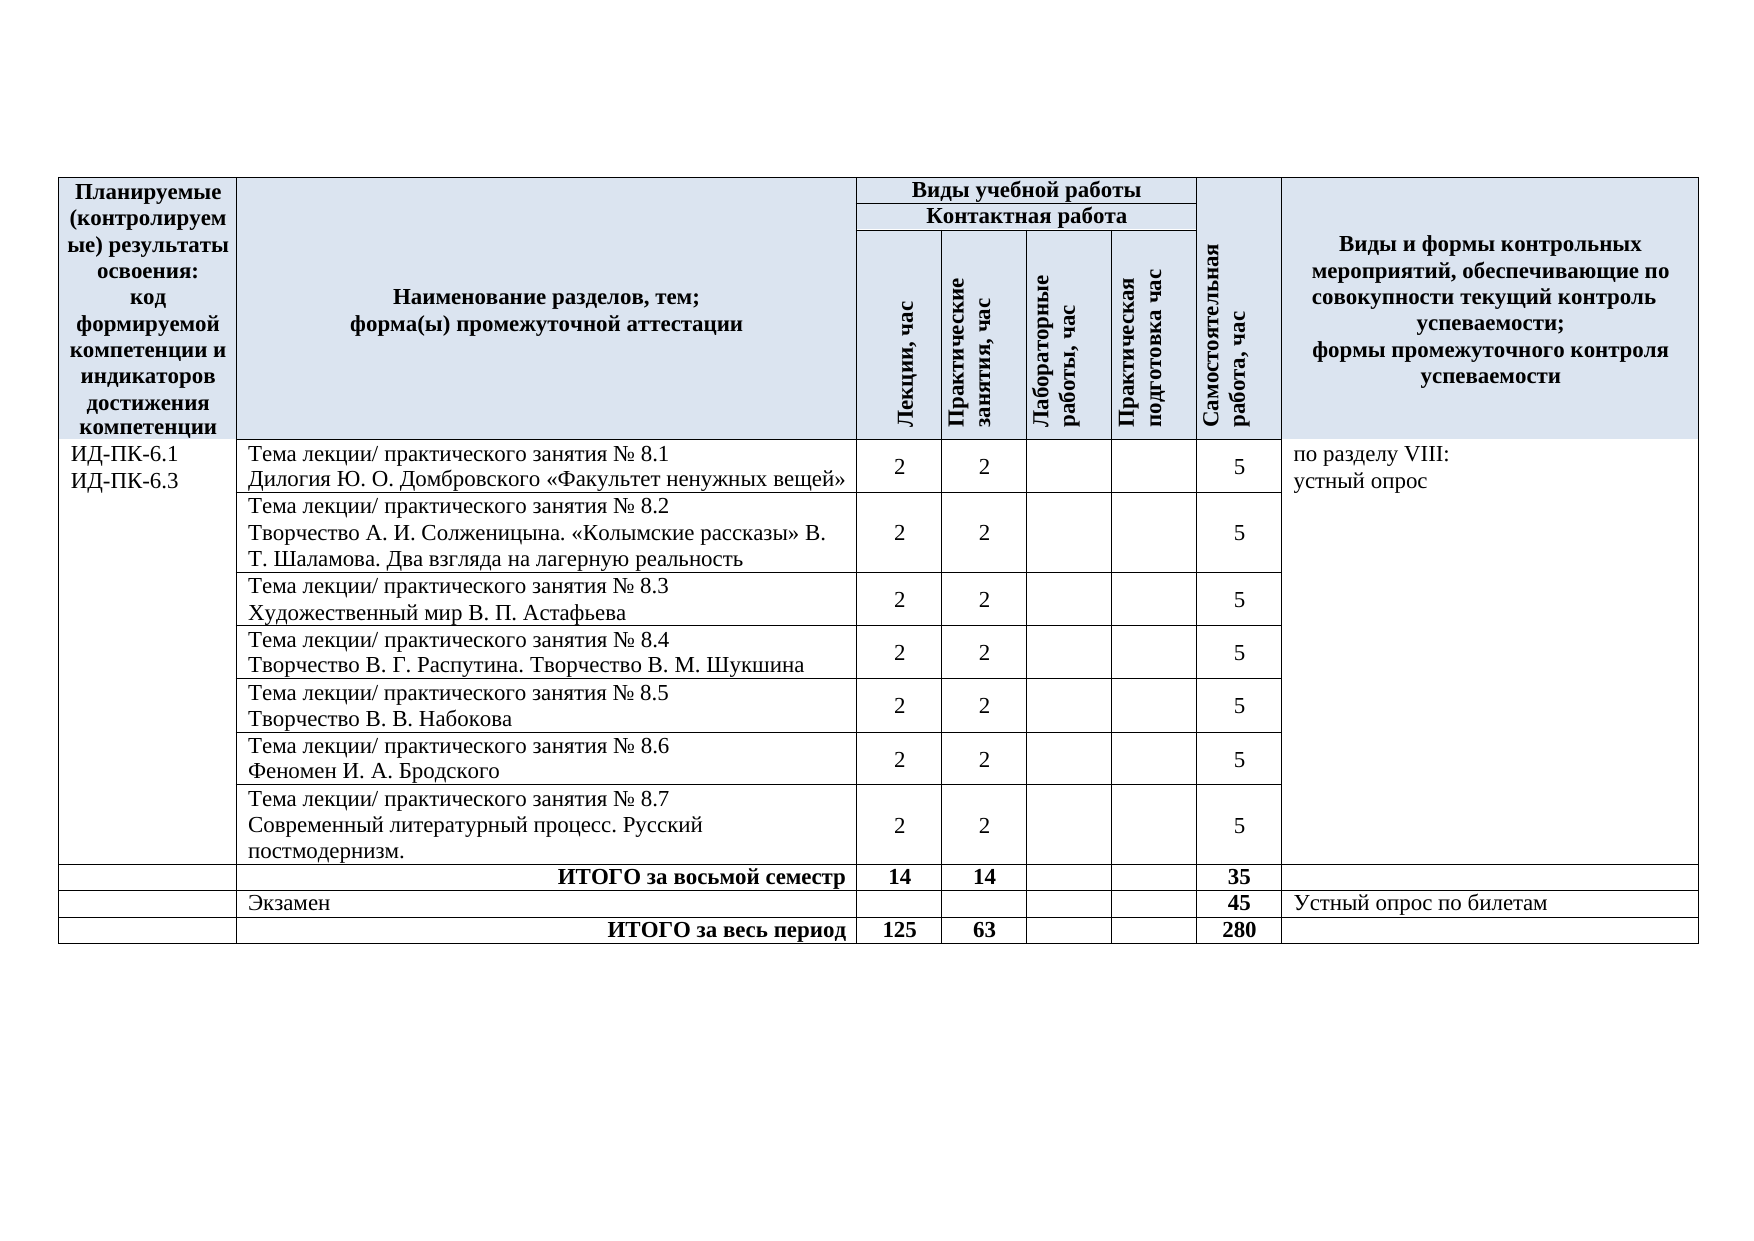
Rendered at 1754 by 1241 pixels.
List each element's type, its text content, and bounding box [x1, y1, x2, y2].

table_cell 2 [942, 785, 1026, 864]
table_cell Лабораторные работы, час [1027, 231, 1111, 439]
table_cell Практическая подготовка час [1112, 231, 1196, 439]
table_cell 2 [942, 626, 1026, 678]
table_cell [1027, 493, 1111, 572]
table_cell 2 [857, 493, 941, 572]
table_cell [1282, 918, 1698, 943]
table_header Самостоятельная работа, час [1197, 178, 1281, 439]
table_cell по разделу VIII: устный опрос [1282, 439, 1698, 864]
table_cell [59, 918, 236, 943]
table_cell [1112, 626, 1196, 678]
table_cell 5 [1197, 626, 1281, 678]
table_cell [1282, 865, 1698, 890]
table_cell ИТОГО за весь период [237, 918, 856, 943]
table_cell 2 [857, 573, 941, 625]
table_cell [1112, 891, 1196, 917]
table_cell [1027, 891, 1111, 917]
table_cell Практические занятия, час [942, 231, 1026, 439]
table_header Планируемые (контролируем ые) результаты освоения: код формируемой компетенции и индикаторов достижения компетенции [59, 178, 236, 439]
table_cell 2 [857, 733, 941, 784]
table_cell [857, 891, 941, 917]
table_cell [1112, 679, 1196, 732]
table_cell Устный опрос по билетам [1282, 891, 1698, 917]
table_cell [1112, 440, 1196, 492]
table_header Виды учебной работы [857, 178, 1196, 203]
table_cell Контактная работа [857, 204, 1196, 229]
table_cell [1112, 918, 1196, 943]
table_cell [942, 891, 1026, 917]
table_cell [1112, 785, 1196, 864]
table_cell 125 [857, 918, 941, 943]
table_cell 5 [1197, 440, 1281, 492]
table_cell [1027, 573, 1111, 625]
table_cell [1027, 865, 1111, 890]
table_cell [1112, 865, 1196, 890]
table_cell 2 [942, 493, 1026, 572]
table_cell 2 [942, 733, 1026, 784]
table_cell [1112, 733, 1196, 784]
table_cell [1027, 733, 1111, 784]
table_cell 5 [1197, 573, 1281, 625]
table_cell [59, 865, 236, 890]
table_cell 2 [942, 679, 1026, 732]
table_cell 5 [1197, 733, 1281, 784]
table_cell Тема лекции/ практического занятия № 8.7 Современный литературный процесс. Русский постмодернизм. [237, 785, 856, 864]
table_header Наименование разделов, тем; форма(ы) промежуточной аттестации [237, 178, 856, 439]
table_cell 2 [857, 785, 941, 864]
table_cell Тема лекции/ практического занятия № 8.2 Творчество А. И. Солженицына. «Колымские рассказы» В. Т. Шаламова. Два взгляда на лагерную реальность [237, 493, 856, 572]
table_cell Тема лекции/ практического занятия № 8.4 Творчество В. Г. Распутина. Творчество В. М. Шукшина [237, 626, 856, 678]
table_cell 35 [1197, 865, 1281, 890]
table_cell 2 [942, 573, 1026, 625]
table_cell [1027, 785, 1111, 864]
table_cell 5 [1197, 493, 1281, 572]
table_cell 45 [1197, 891, 1281, 917]
table_cell Тема лекции/ практического занятия № 8.6 Феномен И. А. Бродского [237, 733, 856, 784]
table_cell 63 [942, 918, 1026, 943]
table_cell [1027, 918, 1111, 943]
table_cell 5 [1197, 785, 1281, 864]
table_cell ИД-ПК-6.1 ИД-ПК-6.3 [59, 439, 236, 864]
table_cell 5 [1197, 679, 1281, 732]
table_cell Тема лекции/ практического занятия № 8.5 Творчество В. В. Набокова [237, 679, 856, 732]
table_cell [59, 891, 236, 917]
table_cell 2 [857, 679, 941, 732]
table_cell 280 [1197, 918, 1281, 943]
table_cell [1027, 626, 1111, 678]
table_cell 2 [857, 440, 941, 492]
table_cell Лекции, час [857, 231, 941, 439]
table_cell [1112, 493, 1196, 572]
table_cell 2 [942, 440, 1026, 492]
table_cell Экзамен [237, 891, 856, 917]
table_cell [1027, 440, 1111, 492]
table_cell Тема лекции/ практического занятия № 8.1 Дилогия Ю. О. Домбровского «Факультет ненужных вещей» [237, 440, 856, 492]
table_header Виды и формы контрольных мероприятий, обеспечивающие по совокупности текущий контроль успеваемости; формы промежуточного контроля успеваемости [1282, 178, 1698, 439]
table_cell ИТОГО за восьмой семестр [237, 865, 856, 890]
table_cell 14 [857, 865, 941, 890]
table_cell [1112, 573, 1196, 625]
table_cell Тема лекции/ практического занятия № 8.3 Художественный мир В. П. Астафьева [237, 573, 856, 625]
table_cell 14 [942, 865, 1026, 890]
table_cell [1027, 679, 1111, 732]
table_cell 2 [857, 626, 941, 678]
